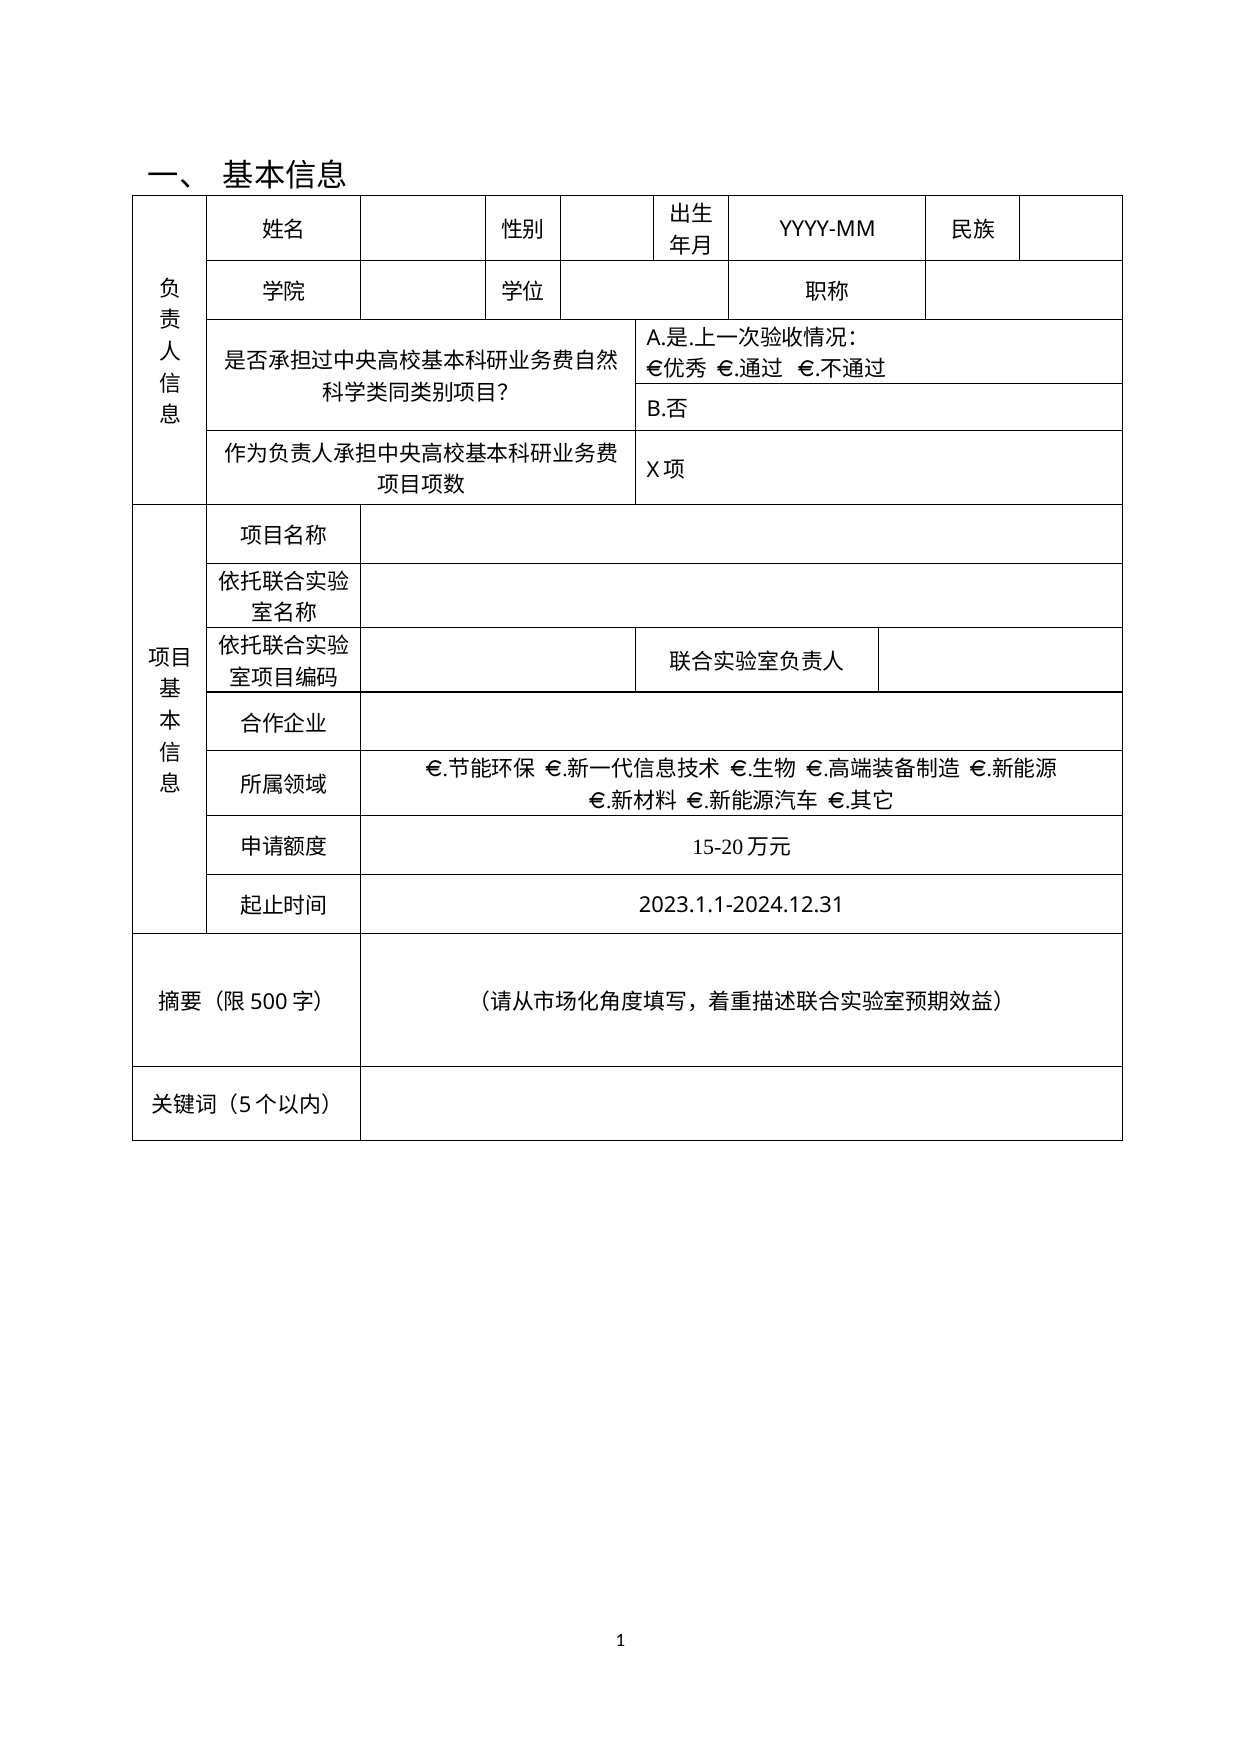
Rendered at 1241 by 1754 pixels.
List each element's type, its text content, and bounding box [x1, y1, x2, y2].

table_cell 学位 [486, 261, 560, 319]
list 基本信息 [148, 150, 1066, 195]
table_cell 依托联合实验室名称 [207, 564, 360, 627]
table_cell 15-20万元 [361, 816, 1122, 874]
table_cell .节能环保 .新一代信息技术 .生物 .高端装备制造 .新能源 .新材料 .新能源汽车 .其它 [361, 751, 1122, 815]
table_cell [361, 628, 635, 691]
table_cell 所属领域 [207, 751, 360, 815]
table_header 姓名 [207, 196, 360, 259]
table_header [361, 196, 485, 259]
table_cell [361, 505, 1122, 563]
table_header 出生 年月 [654, 196, 728, 259]
table_header 性别 [486, 196, 560, 259]
table_cell 合作企业 [207, 693, 360, 750]
table_cell 项目名称 [207, 505, 360, 563]
table_cell [361, 261, 485, 319]
table_cell 项目 基 本 信 息 [133, 505, 206, 933]
table_cell 摘要（限500字） [133, 934, 360, 1066]
table_cell 2023.1.1-2024.12.31 [361, 875, 1122, 933]
table_cell [361, 564, 1122, 627]
table_cell 作为负责人承担中央高校基本科研业务费项目项数 [207, 431, 635, 503]
table_cell [361, 693, 1122, 750]
table_cell 联合实验室负责人 [636, 628, 878, 691]
table_cell 是否承担过中央高校基本科研业务费自然科学类同类别项目？ [207, 320, 635, 430]
table_header [1020, 196, 1122, 259]
table_header YYYY-MM [729, 196, 925, 259]
table_cell [879, 628, 1122, 691]
table_cell 学院 [207, 261, 360, 319]
table_cell B.否 [636, 384, 1122, 430]
table_cell [926, 261, 1122, 319]
table_cell 关键词（5个以内） [133, 1067, 360, 1139]
table_header 负 责 人 信 息 [133, 196, 206, 503]
table_cell （请从市场化角度填写，着重描述联合实验室预期效益） [361, 934, 1122, 1066]
table_cell X项 [636, 431, 1122, 503]
table_header 民族 [926, 196, 1019, 259]
table_cell 起止时间 [207, 875, 360, 933]
table_cell 申请额度 [207, 816, 360, 874]
table_header [561, 196, 653, 259]
table_cell 依托联合实验室项目编码 [207, 628, 360, 691]
table_cell 职称 [729, 261, 925, 319]
table_cell [561, 261, 728, 319]
table_cell A.是.上一次验收情况： 优秀 .通过 .不通过 [636, 320, 1122, 383]
table_cell [361, 1067, 1122, 1139]
